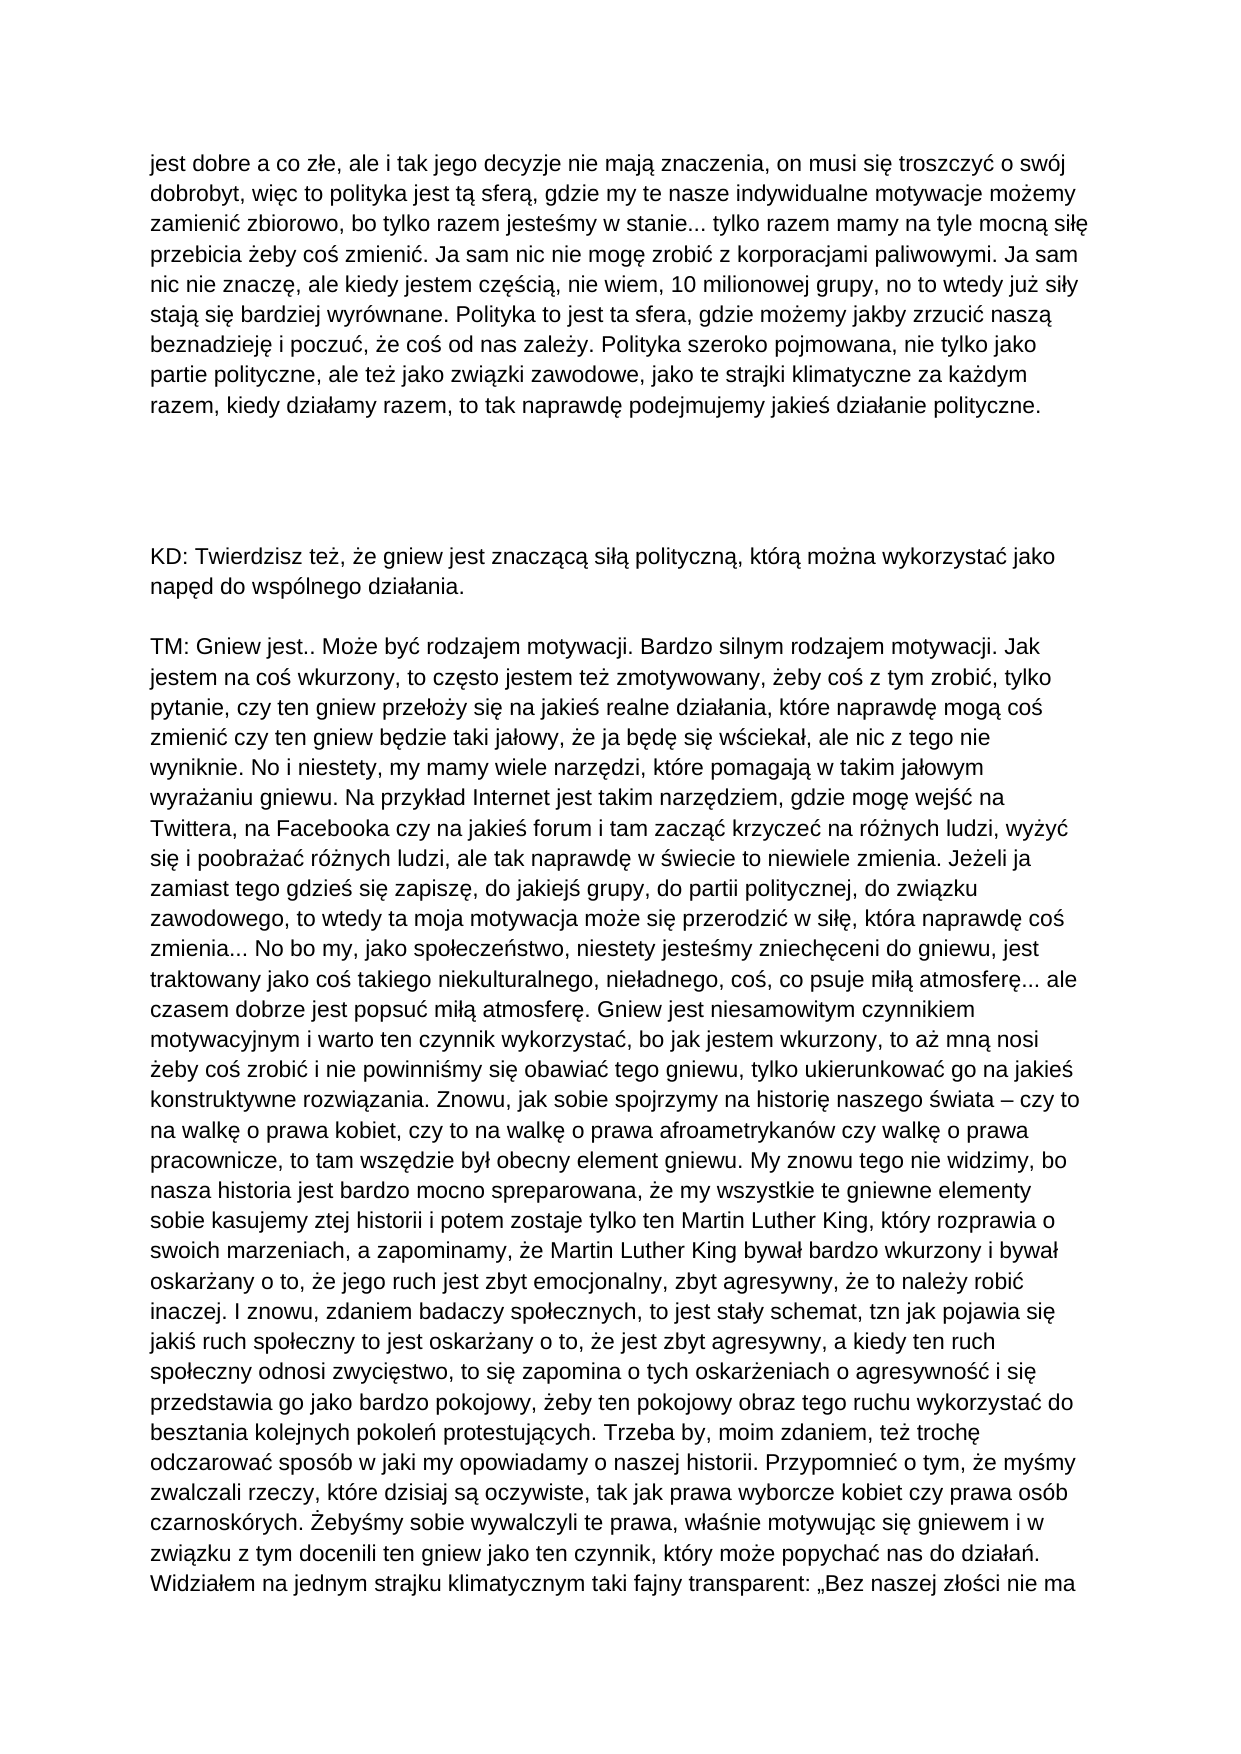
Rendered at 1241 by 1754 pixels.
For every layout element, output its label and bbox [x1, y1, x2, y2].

text [150, 543, 1090, 1596]
text [150, 150, 1090, 509]
